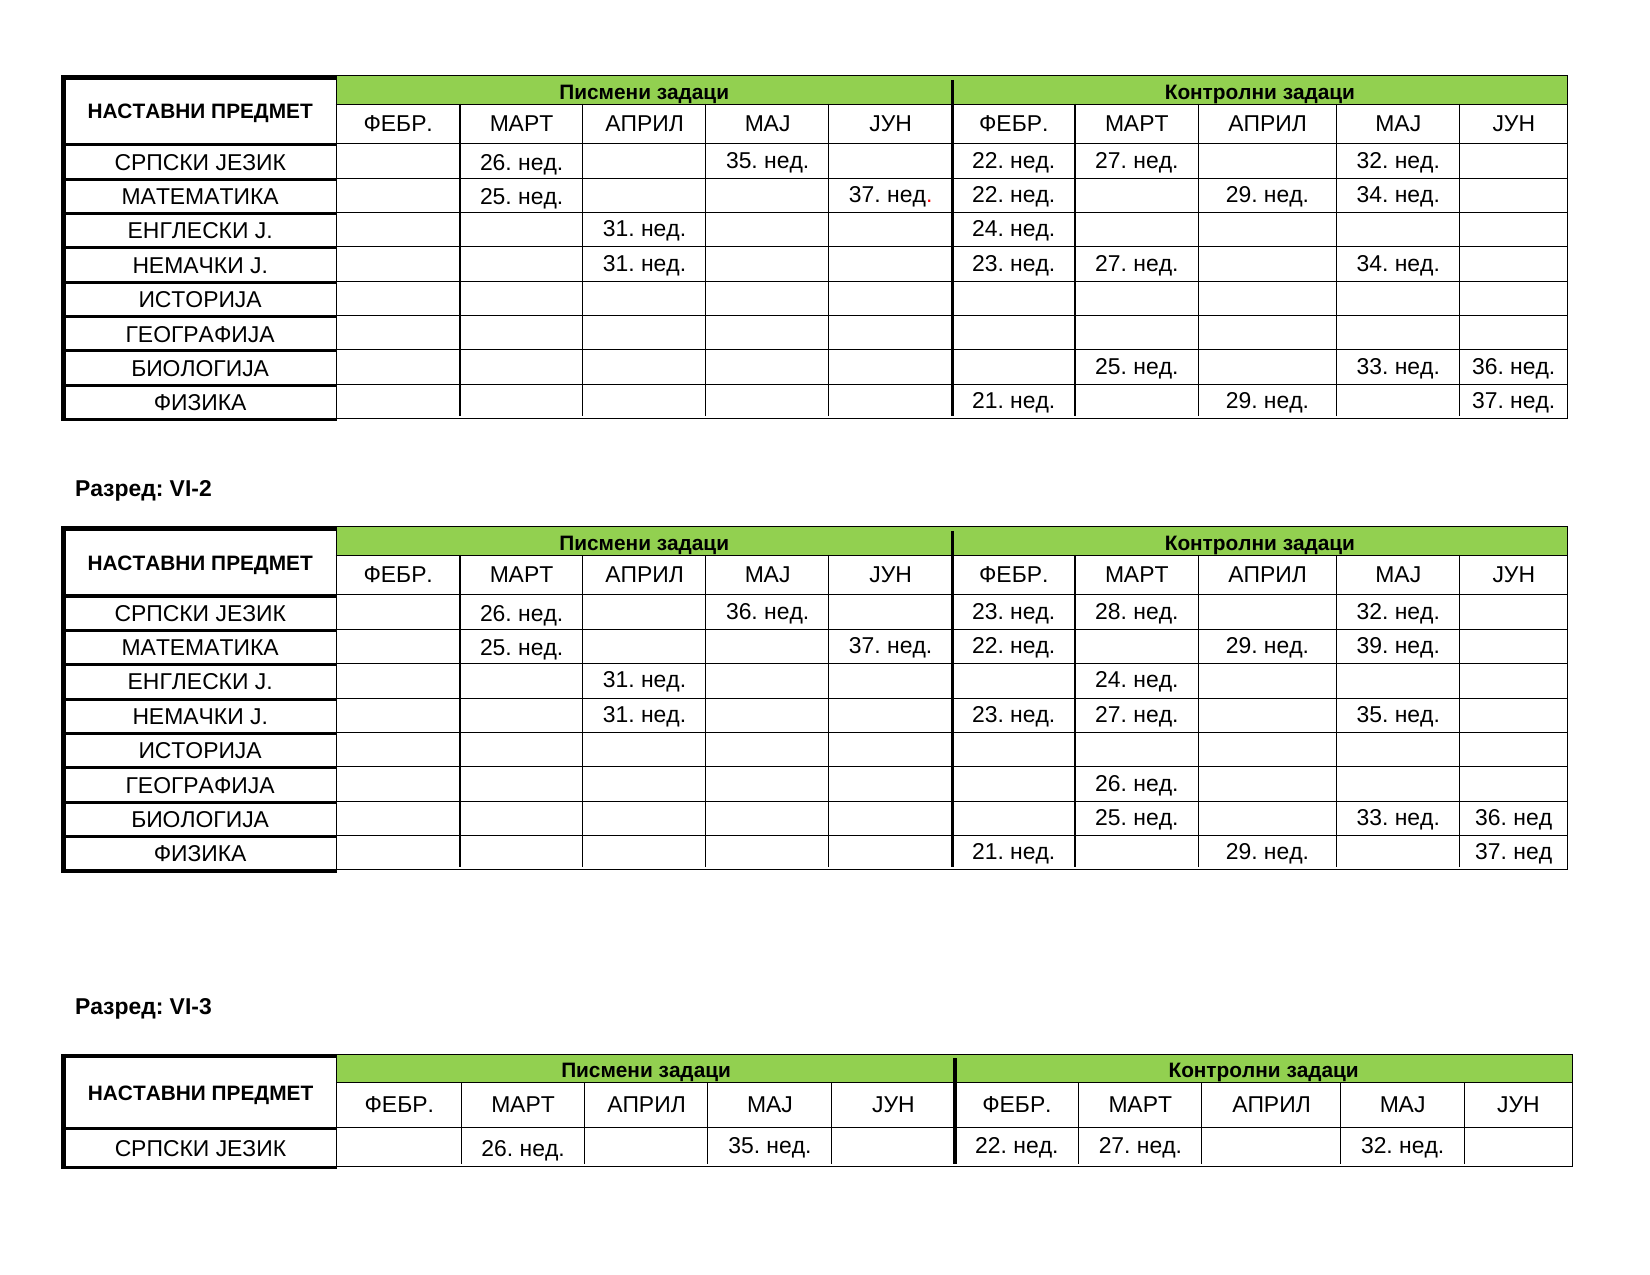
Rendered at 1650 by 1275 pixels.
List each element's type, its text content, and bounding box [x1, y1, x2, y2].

table_cell 29. нед. [1198, 385, 1336, 418]
table_cell [1199, 733, 1336, 766]
table_cell 26. нед. [461, 1128, 584, 1166]
table_cell [583, 595, 705, 629]
table_cell [583, 350, 705, 384]
table_cell ФЕБР. [337, 1083, 461, 1127]
table_cell АПРИЛ [1199, 556, 1336, 594]
table_cell 25. нед. [1076, 350, 1198, 384]
table_cell МАРТ [461, 556, 582, 594]
table_cell ФИЗИКА [66, 838, 336, 869]
table_cell [337, 1128, 461, 1166]
table_cell [461, 733, 582, 766]
table_cell [829, 213, 951, 246]
table_cell [583, 630, 705, 663]
table_cell [706, 630, 828, 663]
table_cell ФЕБР. [954, 556, 1074, 594]
table_cell [1460, 767, 1567, 801]
table_cell [706, 282, 828, 315]
table_cell [1076, 630, 1198, 663]
table_cell [829, 282, 951, 315]
table_cell [337, 836, 460, 869]
table_cell МАТЕМАТИКА [66, 632, 336, 663]
table_cell ГЕОГРАФИЈА [66, 769, 336, 801]
table_cell 26. нед. [461, 144, 582, 177]
table_cell [1199, 247, 1336, 281]
table_cell [831, 1128, 955, 1166]
table_cell ФЕБР. [337, 556, 459, 594]
table_cell [461, 767, 582, 801]
table_cell [1460, 699, 1567, 732]
table_cell [1336, 385, 1459, 418]
table_cell [583, 385, 706, 418]
table_cell [1199, 316, 1336, 349]
table_cell [1337, 316, 1459, 349]
table_cell [829, 699, 951, 732]
table_cell СРПСКИ ЈЕЗИК [66, 1130, 336, 1166]
table_cell 37. нед. [829, 630, 951, 663]
table_cell [1337, 664, 1459, 697]
table_cell МАЈ [708, 1083, 831, 1127]
table_header НАСТАВНИ ПРЕДМЕТ [66, 531, 336, 594]
table_cell МАЈ [706, 105, 828, 143]
table_cell [1076, 282, 1198, 315]
table_cell [706, 836, 829, 869]
table_cell СРПСКИ ЈЕЗИК [66, 146, 336, 177]
table_header Контролни задаци [952, 527, 1567, 555]
table_cell [461, 802, 582, 835]
table_cell 29. нед. [1199, 179, 1336, 212]
table_cell [583, 282, 705, 315]
table_cell [954, 282, 1074, 315]
table_cell 36. нед [1460, 802, 1567, 835]
table_cell ФЕБР. [337, 105, 459, 143]
table_cell [1460, 316, 1567, 349]
table_cell 32. нед. [1341, 1128, 1464, 1166]
table_cell 29. нед. [1198, 836, 1336, 869]
table_cell 23. нед. [954, 595, 1074, 629]
table_cell [1460, 664, 1567, 697]
table_cell МАЈ [1337, 556, 1459, 594]
table_cell [583, 316, 705, 349]
table_cell [1199, 699, 1336, 732]
table_cell 26. нед. [1076, 767, 1198, 801]
table_cell [585, 1128, 708, 1166]
table_cell 32. нед. [1337, 595, 1459, 629]
table_cell МАЈ [706, 556, 828, 594]
table_cell 22. нед. [954, 179, 1074, 212]
table_cell 25. нед. [461, 179, 582, 212]
table_cell ЈУН [1460, 105, 1567, 143]
table_cell [1199, 350, 1336, 384]
table_cell БИОЛОГИЈА [66, 352, 336, 384]
table_cell [337, 664, 459, 697]
table_cell АПРИЛ [583, 556, 705, 594]
table_cell [1336, 836, 1459, 869]
table_cell 29. нед. [1199, 630, 1336, 663]
table_cell НЕМАЧКИ Ј. [66, 701, 336, 732]
table_cell 26. нед. [461, 595, 582, 629]
table_cell [1075, 385, 1198, 418]
table_cell 31. нед. [583, 664, 705, 697]
table_cell [829, 316, 951, 349]
table_cell [1076, 179, 1198, 212]
table_cell 21. нед. [952, 385, 1075, 418]
table_cell ЈУН [832, 1083, 953, 1127]
table_cell 27. нед. [1079, 1128, 1202, 1166]
table_cell [829, 767, 951, 801]
table_cell [1076, 316, 1198, 349]
table_cell 24. нед. [1076, 664, 1198, 697]
table_cell [1199, 664, 1336, 697]
table_cell [337, 385, 460, 418]
table_cell 22. нед. [955, 1128, 1078, 1166]
table_cell ЕНГЛЕСКИ Ј. [66, 666, 336, 697]
table_cell 24. нед. [954, 213, 1074, 246]
table_header НАСТАВНИ ПРЕДМЕТ [66, 80, 336, 143]
table_cell 32. нед. [1337, 144, 1459, 177]
table_cell 39. нед. [1337, 630, 1459, 663]
table_cell [1337, 733, 1459, 766]
table_cell [954, 733, 1074, 766]
table_cell [337, 247, 459, 281]
table_cell 33. нед. [1337, 350, 1459, 384]
table_cell [829, 802, 951, 835]
table_cell [829, 350, 951, 384]
table_cell [337, 144, 459, 177]
table_cell [1199, 144, 1336, 177]
table_cell 23. нед. [954, 247, 1074, 281]
table_cell [706, 733, 828, 766]
table_cell 34. нед. [1337, 179, 1459, 212]
table_cell [829, 836, 952, 869]
table_cell [706, 247, 828, 281]
table_cell [1460, 630, 1567, 663]
table_cell [1460, 282, 1567, 315]
table_cell 35. нед. [706, 144, 828, 177]
table_cell [829, 664, 951, 697]
table_cell [461, 664, 582, 697]
table_cell [460, 385, 583, 418]
table_cell [583, 802, 705, 835]
table_cell [1199, 802, 1336, 835]
table_cell МАТЕМАТИКА [66, 181, 336, 212]
table_cell [1199, 213, 1336, 246]
table_cell [460, 836, 583, 869]
table_cell [706, 213, 828, 246]
table_cell [461, 350, 582, 384]
table_cell [337, 733, 459, 766]
table_cell [1075, 836, 1198, 869]
table_cell 37. нед [1460, 836, 1567, 869]
table_cell [583, 836, 706, 869]
table_cell АПРИЛ [583, 105, 705, 143]
text Разред: VI-2 [75, 475, 1575, 501]
table_cell [461, 316, 582, 349]
table_cell АПРИЛ [585, 1083, 707, 1127]
table_cell МАРТ [462, 1083, 584, 1127]
table_cell [829, 247, 951, 281]
table_cell 31. нед. [583, 213, 705, 246]
table_cell ЕНГЛЕСКИ Ј. [66, 215, 336, 246]
table_cell СРПСКИ ЈЕЗИК [66, 598, 336, 629]
table_cell 37. нед. [829, 179, 951, 212]
table_cell [706, 664, 828, 697]
table_cell 22. нед. [954, 630, 1074, 663]
table_header НАСТАВНИ ПРЕДМЕТ [66, 1058, 336, 1127]
table_cell [706, 179, 828, 212]
table_cell 31. нед. [583, 247, 705, 281]
table_cell [1464, 1128, 1572, 1166]
table_cell ФЕБР. [954, 105, 1074, 143]
table_cell 27. нед. [1076, 247, 1198, 281]
table_cell 34. нед. [1337, 247, 1459, 281]
table_cell [829, 733, 951, 766]
table_cell 25. нед. [461, 630, 582, 663]
table_cell 33. нед. [1337, 802, 1459, 835]
table_cell 35. нед. [1337, 699, 1459, 732]
table_cell МАЈ [1337, 105, 1459, 143]
table_cell МАРТ [461, 105, 582, 143]
table_cell [337, 179, 459, 212]
table_cell МАЈ [1341, 1083, 1464, 1127]
table_cell ИСТОРИЈА [66, 284, 336, 315]
table_cell 27. нед. [1076, 144, 1198, 177]
table_cell [583, 767, 705, 801]
table_cell [1460, 144, 1567, 177]
table_cell [1460, 179, 1567, 212]
table_cell [829, 385, 952, 418]
table_cell [1460, 247, 1567, 281]
table_header Контролни задаци [952, 76, 1567, 104]
table_cell БИОЛОГИЈА [66, 804, 336, 835]
table_cell [337, 767, 459, 801]
table_cell ЈУН [1465, 1083, 1572, 1127]
table_cell [1460, 733, 1567, 766]
table_cell [1076, 213, 1198, 246]
table_header Писмени задаци [337, 76, 952, 104]
table_cell МАРТ [1076, 556, 1198, 594]
table_cell [337, 282, 459, 315]
table_cell [954, 316, 1074, 349]
table_cell [1460, 595, 1567, 629]
table_cell 27. нед. [1076, 699, 1198, 732]
table_cell [1337, 282, 1459, 315]
table_cell [954, 802, 1074, 835]
table_cell ЈУН [829, 105, 951, 143]
table_cell [337, 595, 459, 629]
table_cell [706, 385, 829, 418]
table_cell АПРИЛ [1202, 1083, 1340, 1127]
table_cell [1337, 767, 1459, 801]
table_cell ГЕОГРАФИЈА [66, 318, 336, 349]
table_cell 31. нед. [583, 699, 705, 732]
table_cell ЈУН [1460, 556, 1567, 594]
table_cell ФИЗИКА [66, 387, 336, 418]
table_header Писмени задаци [337, 527, 952, 555]
table_cell [1199, 767, 1336, 801]
table_cell [583, 733, 705, 766]
table_cell [583, 179, 705, 212]
table_cell НЕМАЧКИ Ј. [66, 249, 336, 281]
table_cell [337, 213, 459, 246]
table_header Писмени задаци [337, 1055, 955, 1082]
table_cell [706, 316, 828, 349]
table_cell 22. нед. [954, 144, 1074, 177]
table_cell ФЕБР. [957, 1083, 1078, 1127]
table_cell [337, 699, 459, 732]
table_cell [337, 316, 459, 349]
text Разред: VI-3 [75, 993, 1575, 1019]
table_cell [954, 350, 1074, 384]
table_cell [706, 767, 828, 801]
table_cell 23. нед. [954, 699, 1074, 732]
table_cell [706, 350, 828, 384]
table_cell [706, 699, 828, 732]
table_cell 28. нед. [1076, 595, 1198, 629]
table_cell 37. нед. [1460, 385, 1567, 418]
table_cell АПРИЛ [1199, 105, 1336, 143]
table_cell 25. нед. [1076, 802, 1198, 835]
table_cell 35. нед. [708, 1128, 831, 1166]
table_cell [1460, 213, 1567, 246]
table_cell [954, 767, 1074, 801]
table_cell [954, 664, 1074, 697]
table_cell [1076, 733, 1198, 766]
table_cell МАРТ [1076, 105, 1198, 143]
table_cell [337, 630, 459, 663]
table_cell [1199, 282, 1336, 315]
table_cell 36. нед. [1460, 350, 1567, 384]
table_cell [461, 699, 582, 732]
table_cell [461, 282, 582, 315]
table_cell ЈУН [829, 556, 951, 594]
table_cell 36. нед. [706, 595, 828, 629]
table_cell [1202, 1128, 1341, 1166]
table_cell [1337, 213, 1459, 246]
table_header Контролни задаци [955, 1055, 1572, 1082]
table_cell [829, 595, 951, 629]
table_cell [461, 213, 582, 246]
table_cell [829, 144, 951, 177]
table_cell ИСТОРИЈА [66, 735, 336, 766]
table_cell 21. нед. [952, 836, 1075, 869]
table_cell [706, 802, 828, 835]
table_cell МАРТ [1079, 1083, 1201, 1127]
table_cell [583, 144, 705, 177]
table_cell [337, 802, 459, 835]
table_cell [337, 350, 459, 384]
table_cell [1199, 595, 1336, 629]
table_cell [461, 247, 582, 281]
